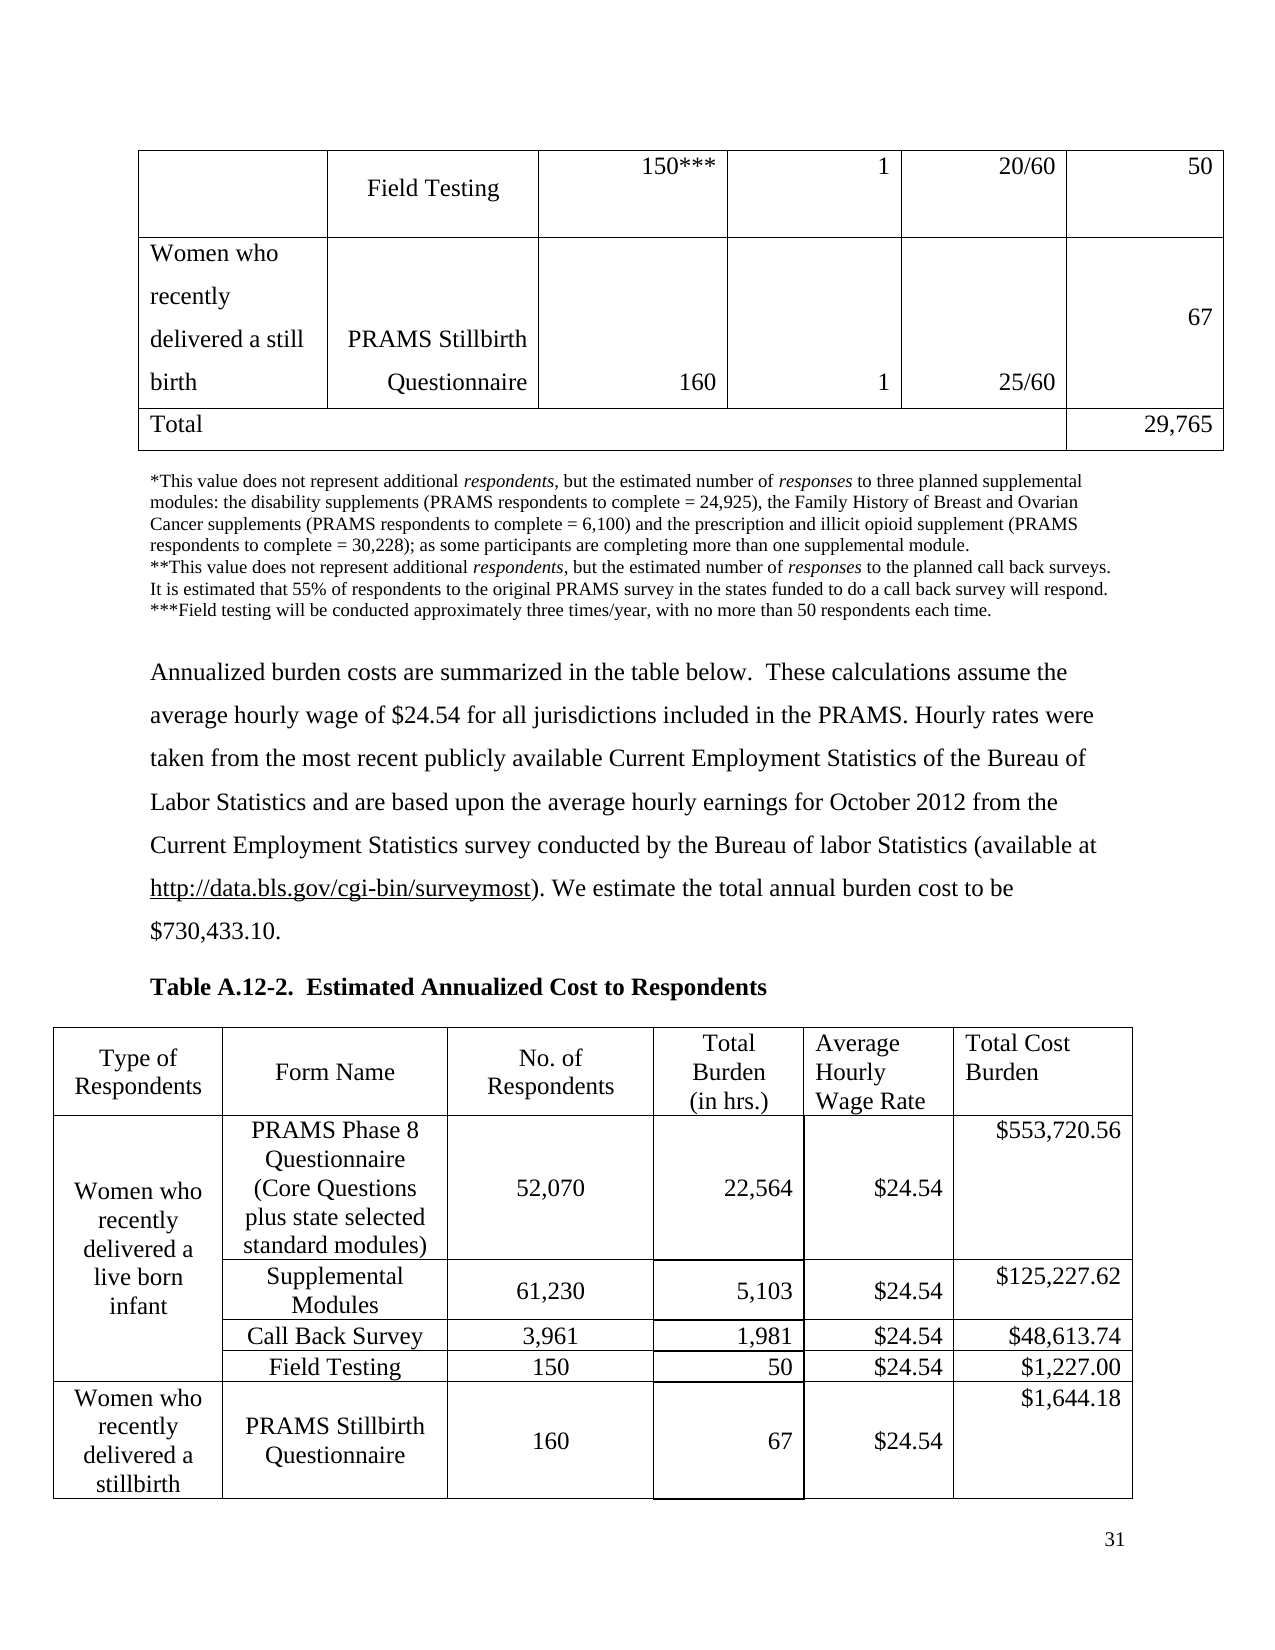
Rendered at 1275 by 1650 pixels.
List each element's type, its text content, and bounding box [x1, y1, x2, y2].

table_cell Women who recently delivered a stillbirth [54, 1382, 222, 1498]
table_cell $24.54 [805, 1351, 953, 1381]
table_cell PRAMS Stillbirth Questionnaire [223, 1382, 447, 1498]
table_cell 67 [654, 1383, 803, 1498]
table_cell 1 [728, 238, 901, 408]
table_cell 1 [728, 151, 901, 237]
table_cell 160 [539, 238, 727, 408]
table_cell Call Back Survey [223, 1320, 447, 1350]
table_cell Women who recently delivered a live born infant [54, 1116, 222, 1381]
table_cell 52,070 [448, 1116, 653, 1259]
table_header Type of Respondents [54, 1028, 222, 1114]
table_cell $24.54 [805, 1260, 953, 1319]
table_cell 150 [448, 1351, 653, 1381]
table_cell 50 [1067, 151, 1223, 237]
table_cell $24.54 [805, 1116, 953, 1259]
text ***Field testing will be conducted approximately three times/year, with no more than 50 respondents each time. [150, 599, 1125, 621]
table_header No. of Respondents [448, 1028, 653, 1114]
text Annualized burden costs are summarized in the table below. These calculations assume the average hourly wage of $24.54 for all jurisdictions included in the PRAMS. Hourly rates were taken from the most recent publicly available Current Employment Statistics of the Bureau of Labor Statistics and are based upon the average hourly earnings for October 2012 from the Current Employment Statistics survey conducted by the Bureau of labor Statistics (available at http://data.bls.gov/cgi-bin/surveymost). We estimate the total annual burden cost to be $730,433.10. [150, 657, 1125, 945]
table_cell $125,227.62 [954, 1260, 1132, 1319]
table_cell PRAMS Stillbirth Questionnaire [328, 238, 538, 408]
table_cell 61,230 [448, 1260, 653, 1319]
text Table A.12-2. Estimated Annualized Cost to Respondents [150, 972, 1125, 1000]
table_cell 67 [1067, 238, 1223, 408]
table_cell $48,613.74 [954, 1320, 1132, 1350]
table_cell Field Testing [328, 151, 538, 237]
table_cell 150*** [539, 151, 727, 237]
table_header Total Burden (in hrs.) [654, 1028, 803, 1114]
table_cell PRAMS Phase 8 Questionnaire (Core Questions plus state selected standard modules) [223, 1116, 447, 1259]
table_cell 1,981 [654, 1321, 803, 1350]
table_cell Total [139, 409, 1066, 449]
table_cell Supplemental Modules [223, 1260, 447, 1319]
table_cell $1,227.00 [954, 1351, 1132, 1381]
table_cell 3,961 [448, 1320, 653, 1350]
table_header Average Hourly Wage Rate [804, 1028, 953, 1114]
table_cell 50 [654, 1352, 803, 1381]
table_cell Field Testing [223, 1351, 447, 1381]
table_header Form Name [223, 1028, 447, 1114]
table_cell $24.54 [805, 1382, 953, 1498]
table_cell 25/60 [902, 238, 1066, 408]
table_cell 29,765 [1067, 409, 1223, 449]
text **This value does not represent additional respondents, but the estimated number of responses to the planned call back surveys. It is estimated that 55% of respondents to the original PRAMS survey in the states funded to do a call back survey will respond. [150, 556, 1125, 599]
table_cell 160 [448, 1382, 653, 1498]
table_cell $553,720.56 [954, 1116, 1132, 1259]
table_cell $1,644.18 [954, 1382, 1132, 1498]
table_header Total Cost Burden [954, 1028, 1132, 1114]
table_cell 22,564 [654, 1116, 803, 1259]
table_cell 20/60 [902, 151, 1066, 237]
table_cell $24.54 [805, 1320, 953, 1350]
table_cell 5,103 [654, 1261, 803, 1319]
text *This value does not represent additional respondents, but the estimated number of responses to three planned supplemental modules: the disability supplements (PRAMS respondents to complete = 24,925), the Family History of Breast and Ovarian Cancer supplements (PRAMS respondents to complete = 6,100) and the prescription and illicit opioid supplement (PRAMS respondents to complete = 30,228); as some participants are completing more than one supplemental module. [150, 470, 1125, 556]
table_cell Women who recently delivered a still birth [139, 238, 327, 408]
